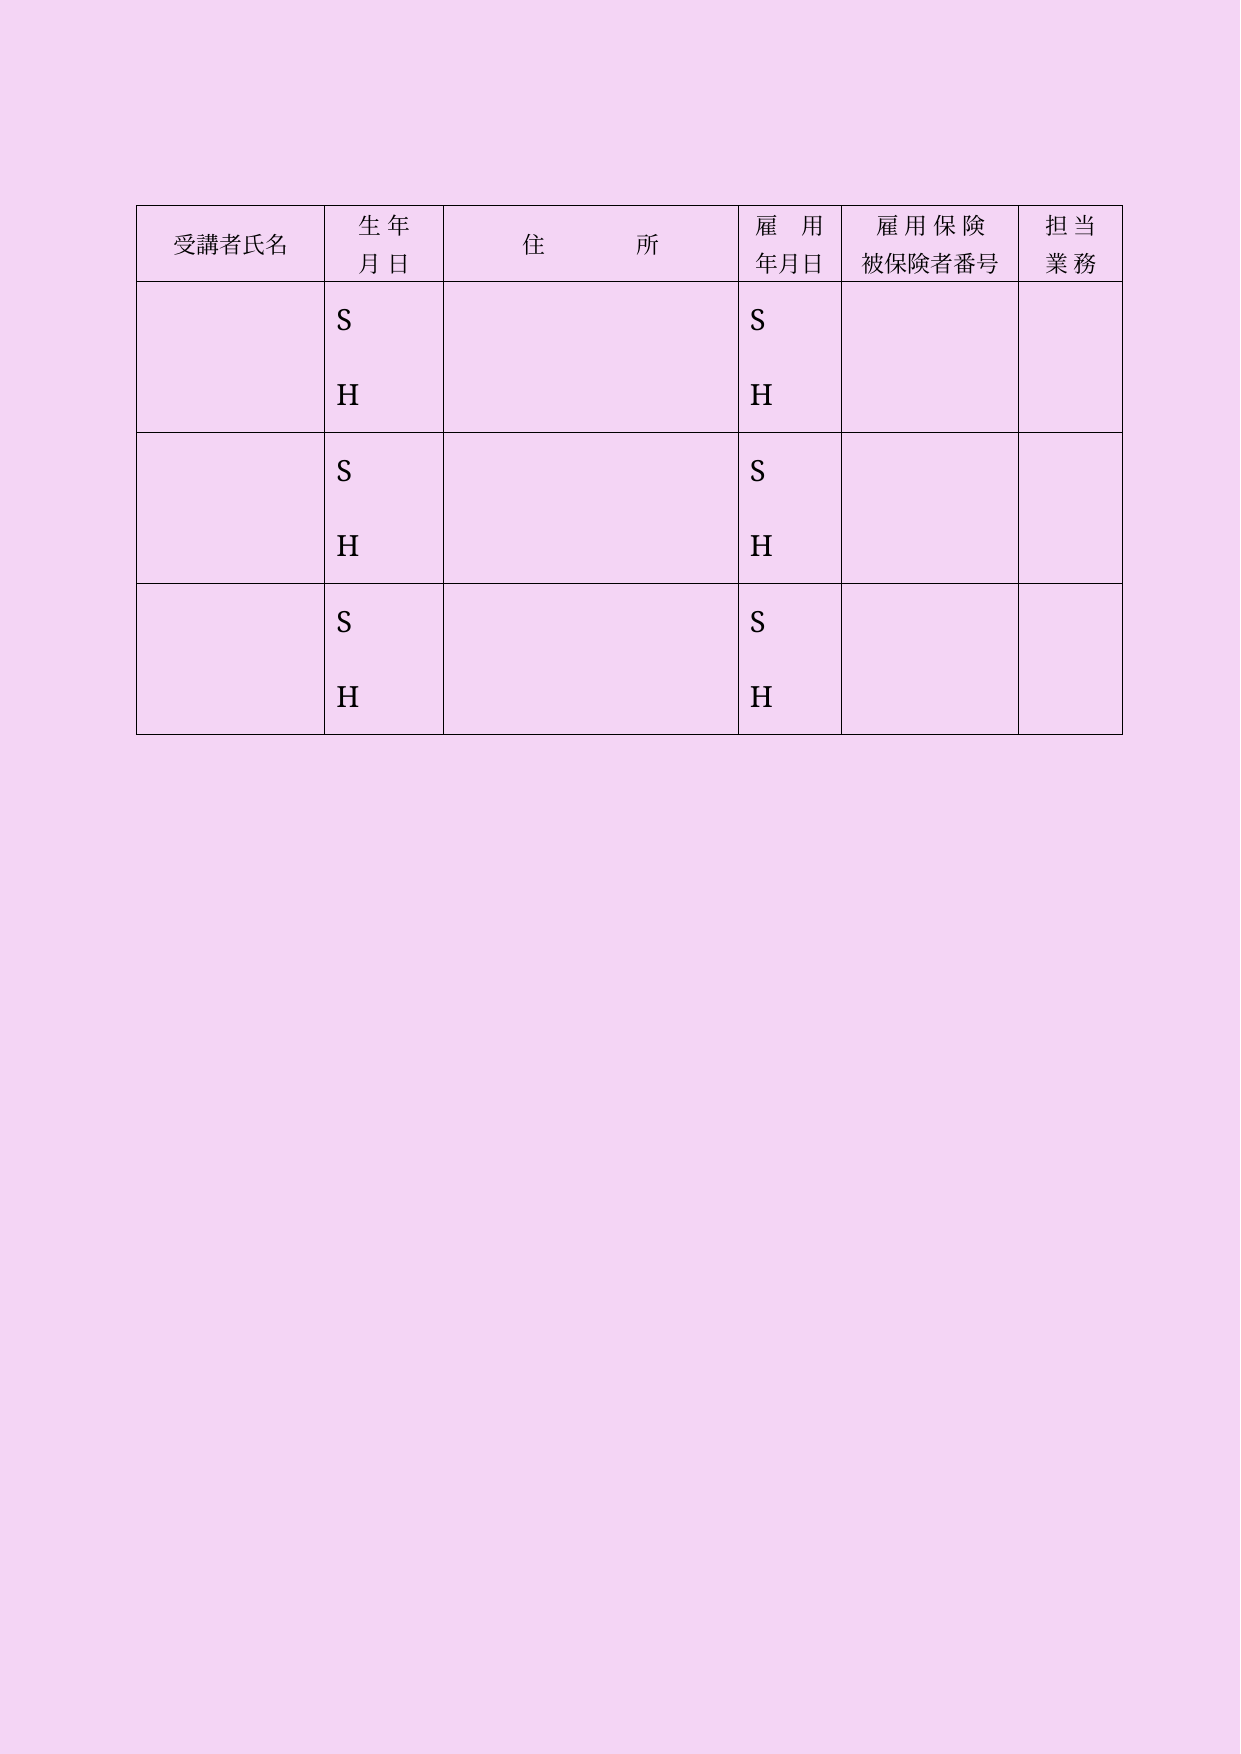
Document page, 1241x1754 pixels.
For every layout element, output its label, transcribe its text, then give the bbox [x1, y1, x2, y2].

table_cell [137, 433, 324, 583]
table_cell [842, 282, 1018, 432]
table_cell S H [739, 433, 841, 583]
table_cell [444, 282, 738, 432]
table_cell [444, 433, 738, 583]
table_cell [137, 584, 324, 734]
table_header 住 所 [444, 206, 738, 281]
table_cell S H [739, 282, 841, 432]
table_cell [1019, 433, 1122, 583]
table_header 雇 用 年月日 [739, 206, 841, 281]
table_cell [1019, 584, 1122, 734]
table_cell [137, 282, 324, 432]
table_header 担 当 業 務 [1019, 206, 1122, 281]
table_header 雇 用 保 険 被保険者番号 [842, 206, 1018, 281]
table_cell [842, 433, 1018, 583]
table_cell S H [325, 282, 443, 432]
table_cell S H [325, 433, 443, 583]
table_cell S H [739, 584, 841, 734]
table_cell [1019, 282, 1122, 432]
table_header 生 年 月 日 [325, 206, 443, 281]
table_cell [444, 584, 738, 734]
table_cell S H [325, 584, 443, 734]
table_header 受講者氏名 [137, 206, 324, 281]
table_cell [842, 584, 1018, 734]
